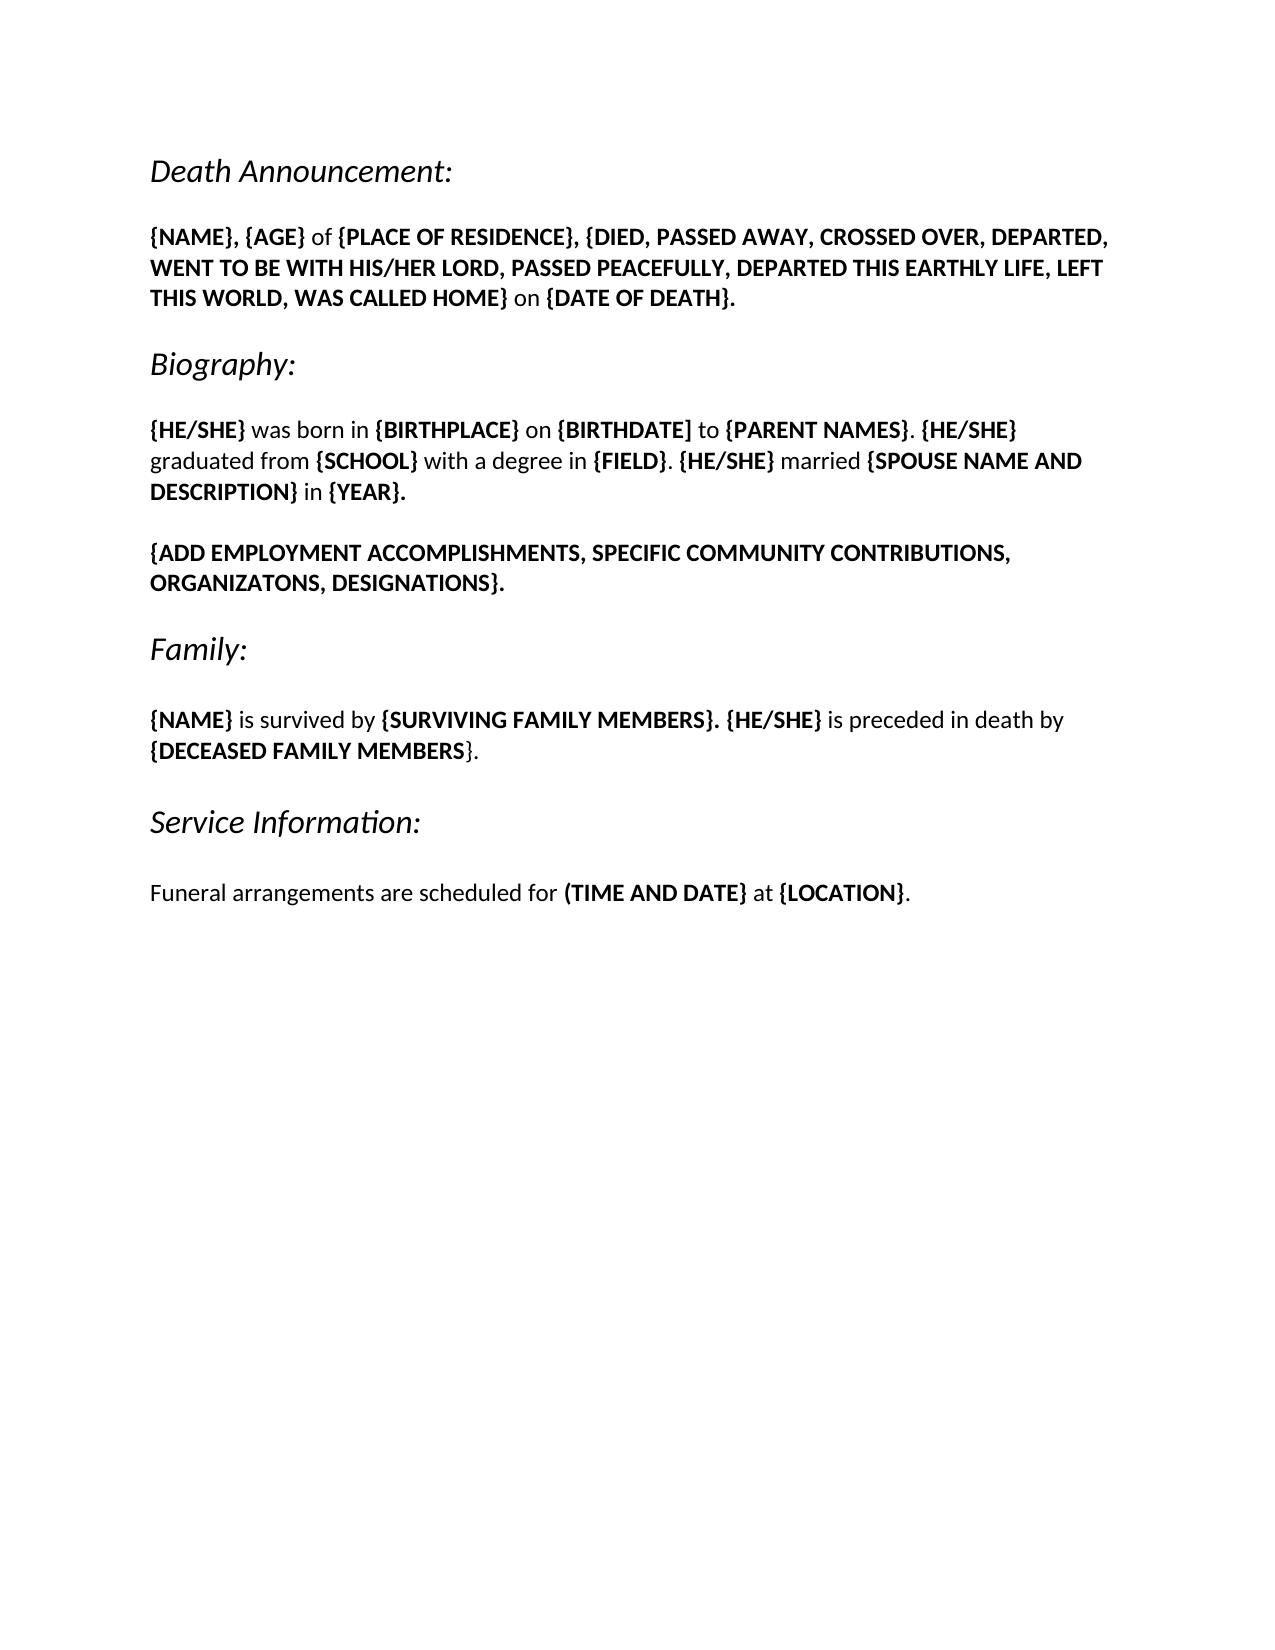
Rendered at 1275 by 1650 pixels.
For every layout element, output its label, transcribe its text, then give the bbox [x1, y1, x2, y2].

text {NAME}, {AGE} of {PLACE OF RESIDENCE}, {DIED, PASSED AWAY, CROSSED OVER, DEPARTED, WENT TO BE WITH HIS/HER LORD, PASSED PEACEFULLY, DEPARTED THIS EARTHLY LIFE, LEFT THIS WORLD, WAS CALLED HOME} on {DATE OF DEATH}. [150, 221, 1125, 313]
text {ADD EMPLOYMENT ACCOMPLISHMENTS, SPECIFIC COMMUNITY CONTRIBUTIONS, ORGANIZATONS, DESIGNATIONS}. [150, 537, 1125, 598]
text Service Information: [150, 801, 1125, 842]
text Biography: [150, 343, 1125, 384]
text Funeral arrangements are scheduled for (TIME AND DATE} at {LOCATION}. [150, 878, 1125, 908]
text {NAME} is survived by {SURVIVING FAMILY MEMBERS}. {HE/SHE} is preceded in death by {DECEASED FAMILY MEMBERS}. [150, 704, 1125, 766]
text Family: [150, 628, 1125, 669]
text Death Announcement: [150, 150, 1125, 191]
text {HE/SHE} was born in {BIRTHPLACE} on {BIRTHDATE] to {PARENT NAMES}. {HE/SHE} graduated from {SCHOOL} with a degree in {FIELD}. {HE/SHE} married {SPOUSE NAME AND DESCRIPTION} in {YEAR}. [150, 414, 1125, 506]
